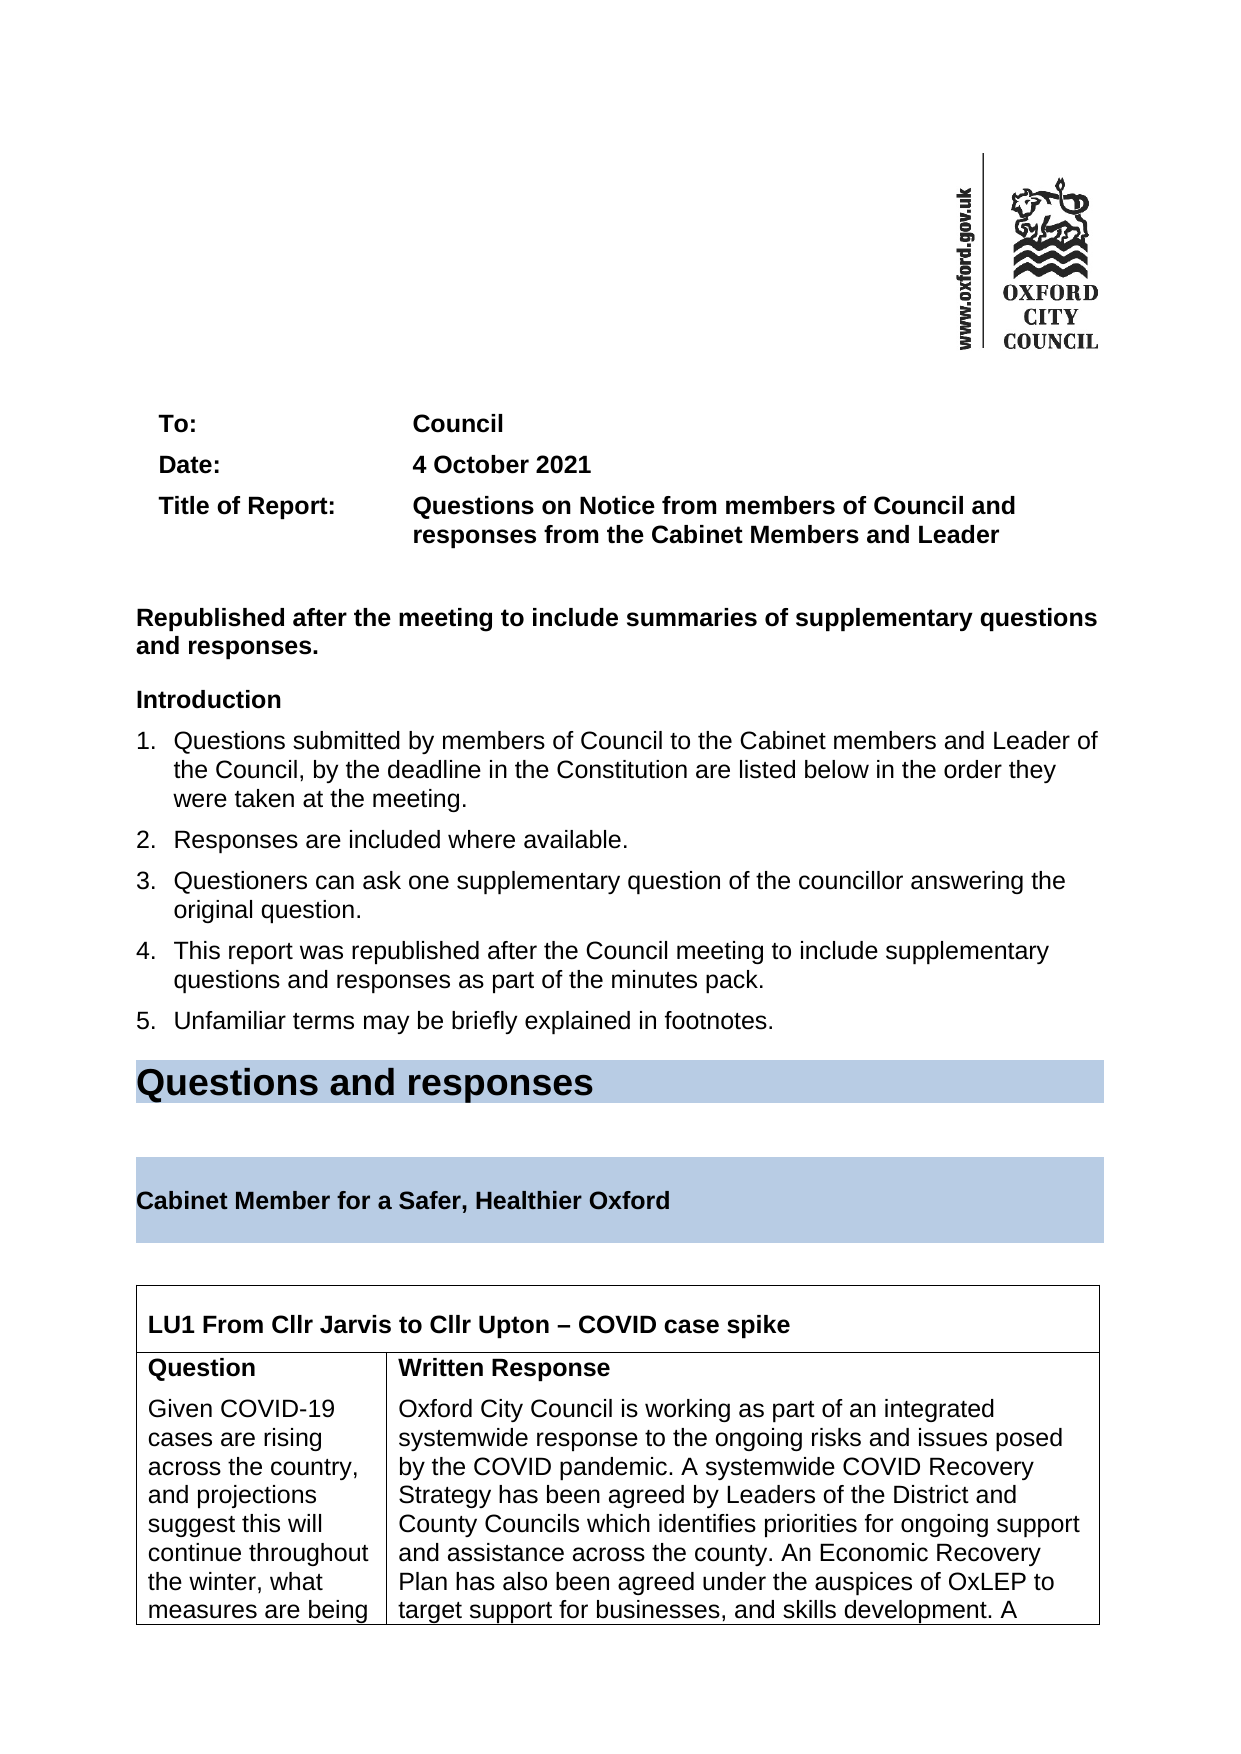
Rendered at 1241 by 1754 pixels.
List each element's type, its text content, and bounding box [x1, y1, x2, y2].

list Questioners can ask one supplementary question of the councillor answering the original question. [136, 866, 1104, 924]
subtitle Introduction [136, 685, 1104, 714]
table_cell Title of Report: [147, 491, 401, 561]
list Responses are included where available. [136, 825, 1104, 854]
subtitle Questions and responses [136, 1060, 1104, 1103]
table_cell Date: [147, 450, 401, 491]
table_header Council [401, 409, 1068, 450]
list This report was republished after the Council meeting to include supplementary questions and responses as part of the minutes pack. [136, 936, 1104, 994]
table_header LU1 From Cllr Jarvis to Cllr Upton – COVID case spike [137, 1286, 1099, 1352]
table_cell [387, 1353, 1099, 1624]
picture [950, 147, 1105, 356]
list Questions submitted by members of Council to the Cabinet members and Leader of the Council, by the deadline in the Constitution are listed below in the order they were taken at the meeting. [136, 726, 1104, 813]
table_header To: [147, 409, 401, 450]
table_cell Questions on Notice from members of Council and responses from the Cabinet Members and Leader [401, 491, 1068, 561]
table_cell 4 October 2021 [401, 450, 1068, 491]
list Unfamiliar terms may be briefly explained in footnotes. [136, 1006, 1104, 1035]
text Republished after the meeting to include summaries of supplementary questions and responses. [136, 603, 1104, 660]
subtitle Cabinet Member for a Safer, Healthier Oxford [136, 1186, 1104, 1214]
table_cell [137, 1353, 386, 1624]
